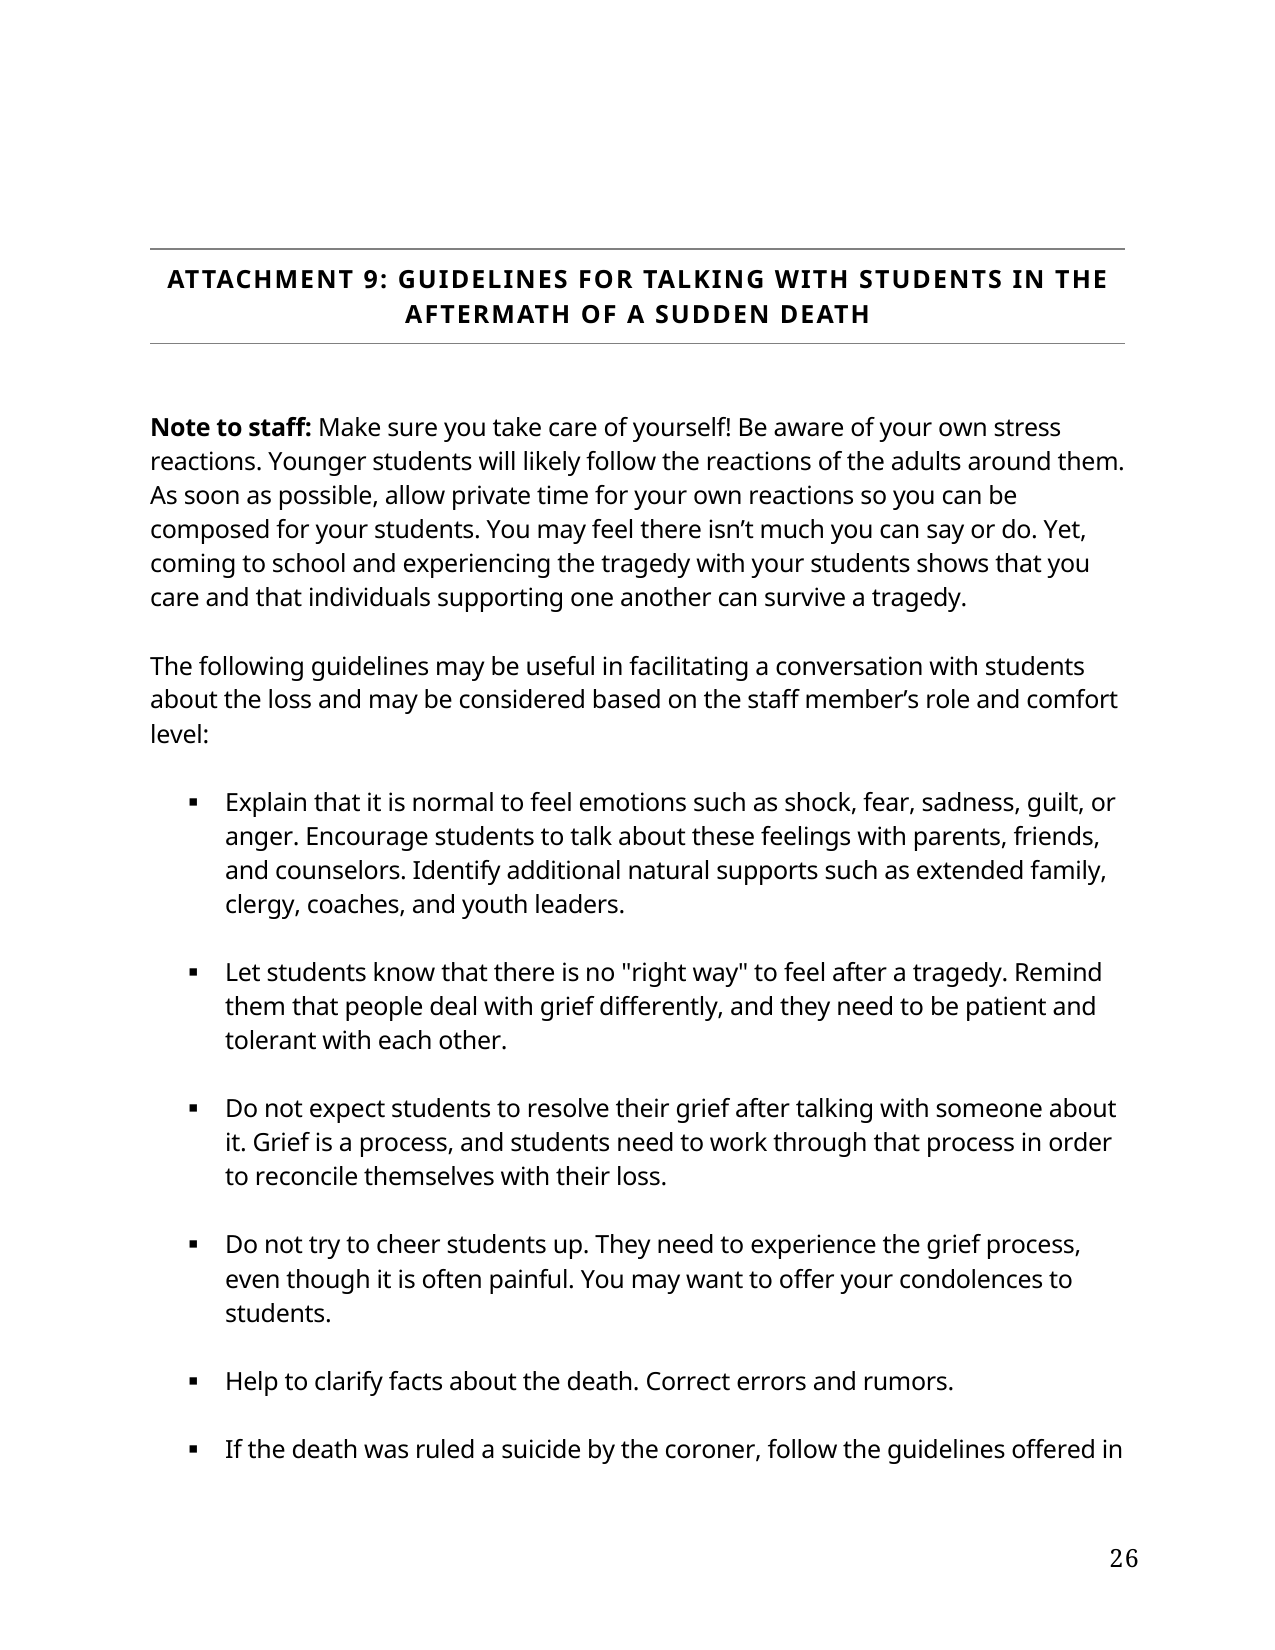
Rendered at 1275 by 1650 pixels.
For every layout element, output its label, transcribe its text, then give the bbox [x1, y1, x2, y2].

list Let students know that there is no "right way" to feel after a tragedy. Remind them that people deal with grief differently, and they need to be patient and tolerant with each other. [187, 955, 1125, 1057]
text The following guidelines may be useful in facilitating a conversation with students about the loss and may be considered based on the staff member’s role and comfort level: [150, 648, 1125, 750]
text Note to staff: Make sure you take care of yourself! Be aware of your own stress reactions. Younger students will likely follow the reactions of the adults around them. As soon as possible, allow private time for your own reactions so you can be composed for your students. You may feel there isn’t much you can say or do. Yet, coming to school and experiencing the tragedy with your students shows that you care and that individuals supporting one another can survive a tragedy. [150, 410, 1125, 614]
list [187, 1432, 1125, 1466]
subtitle Attachment 9: Guidelines for Talking with Students in the Aftermath of a Sudden Death [150, 250, 1125, 343]
list Do not expect students to resolve their grief after talking with someone about it. Grief is a process, and students need to work through that process in order to reconcile themselves with their loss. [187, 1091, 1125, 1193]
list Do not try to cheer students up. They need to experience the grief process, even though it is often painful. You may want to offer your condolences to students. [187, 1227, 1125, 1329]
list Help to clarify facts about the death. Correct errors and rumors. [187, 1363, 1125, 1397]
list Explain that it is normal to feel emotions such as shock, fear, sadness, guilt, or anger. Encourage students to talk about these feelings with parents, friends, and counselors. Identify additional natural supports such as extended family, clergy, coaches, and youth leaders. [187, 784, 1125, 921]
